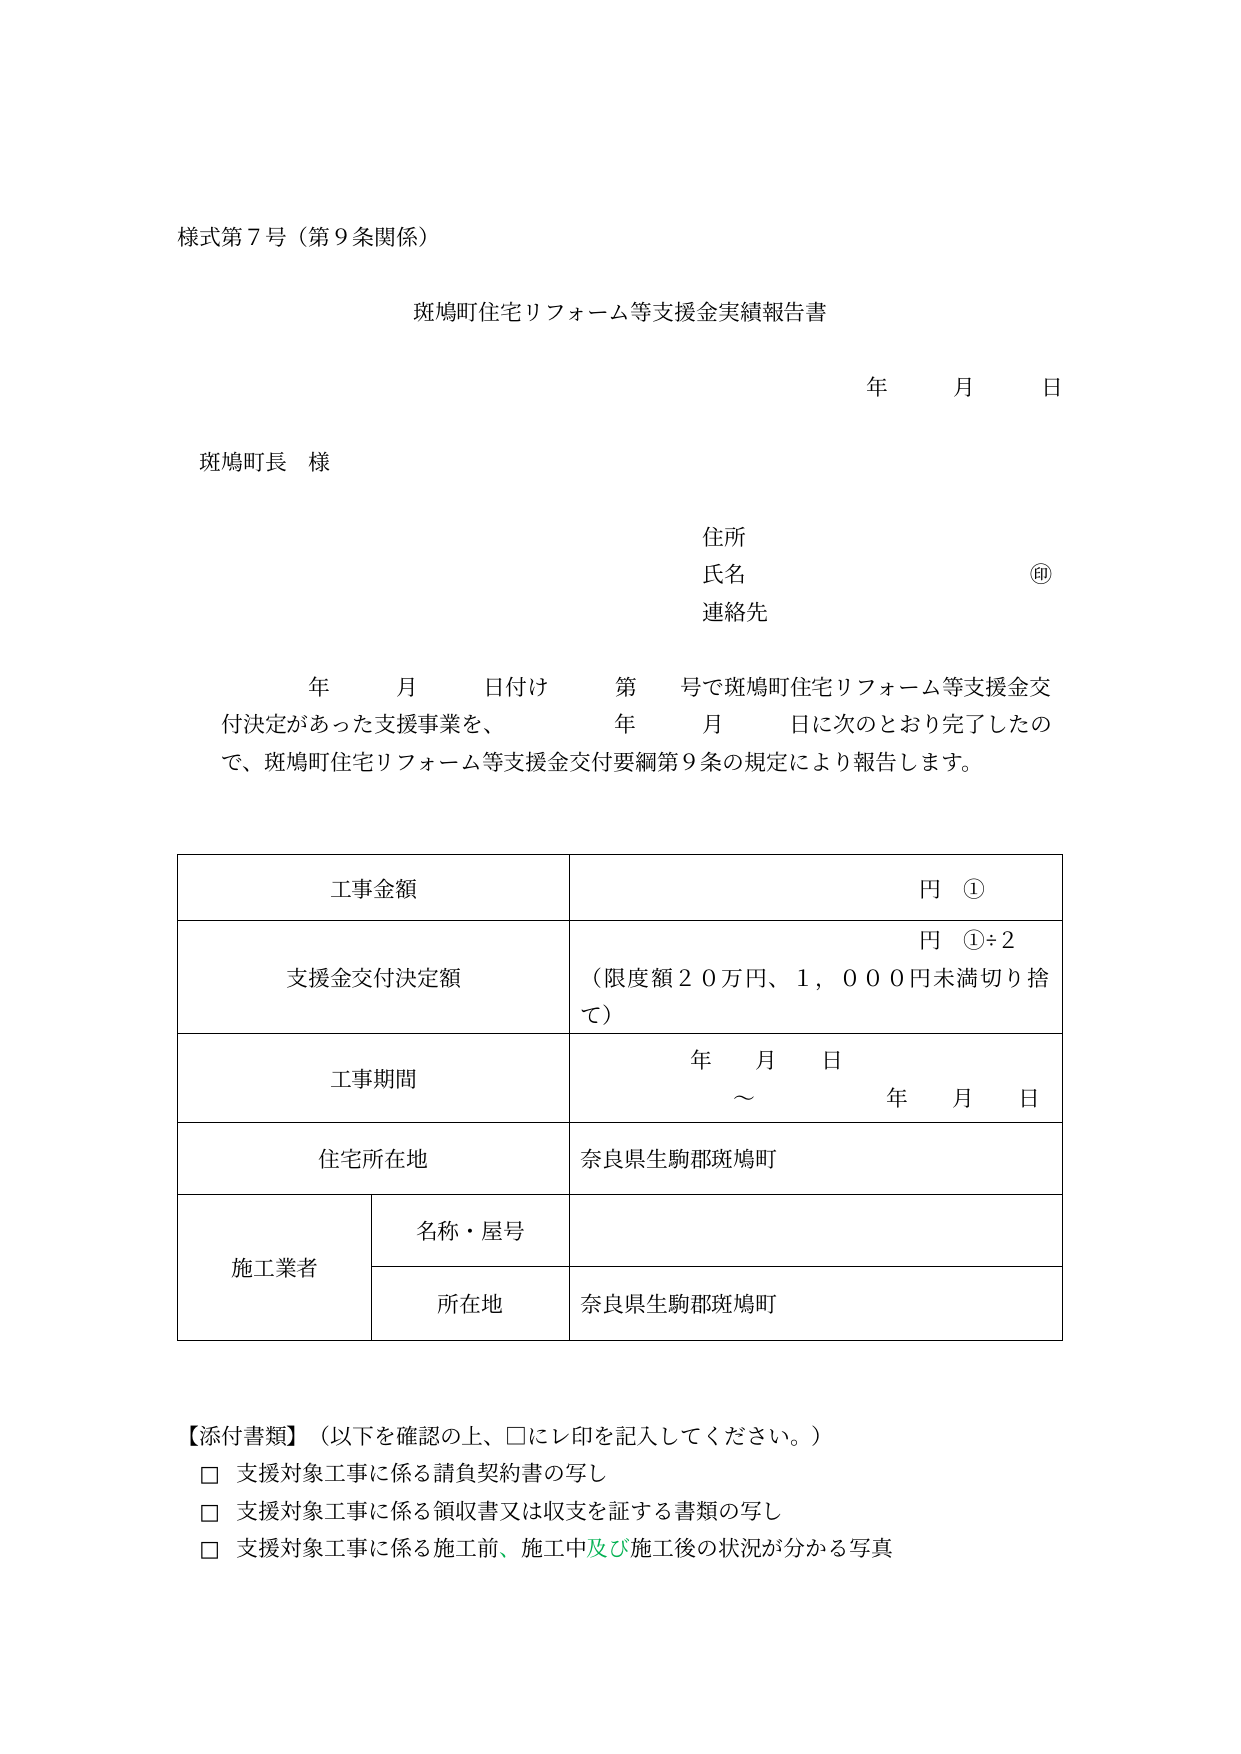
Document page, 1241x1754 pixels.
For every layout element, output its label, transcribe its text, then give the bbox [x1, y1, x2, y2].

list 支援対象工事に係る施工前、施工中及び施工後の状況が分かる写真 [199, 1528, 1063, 1566]
text 連絡先 [177, 592, 1063, 629]
table_cell 名称・屋号 [372, 1195, 569, 1266]
text 斑鳩町長 様 [177, 442, 1063, 479]
text 年 月 日付け 第 号で斑鳩町住宅リフォーム等支援金交付決定があった支援事業を、 年 月 日に次のとおり完了したので、斑鳩町住宅リフォーム等支援金交付要綱第９条の規定により報告します。 [177, 667, 1063, 779]
table_cell 支援金交付決定額 [178, 921, 569, 1033]
list 支援対象工事に係る請負契約書の写し [199, 1453, 1063, 1491]
table_cell 年 月 日 ～ 年 月 日 [570, 1034, 1062, 1122]
table_cell [570, 1195, 1062, 1266]
table_cell 所在地 [372, 1267, 569, 1340]
text 【添付書類】（以下を確認の上、□にレ印を記入してください。） [177, 1416, 1063, 1453]
text 住所 [177, 517, 1063, 554]
text 様式第７号（第９条関係） [177, 217, 1063, 254]
table_header 工事金額 [178, 855, 569, 920]
text 斑鳩町住宅リフォーム等支援金実績報告書 [177, 292, 1063, 329]
list 支援対象工事に係る領収書又は収支を証する書類の写し [199, 1491, 1063, 1528]
text 氏名 ㊞ [177, 554, 1063, 592]
table_header 円 ① [570, 855, 1062, 920]
table_cell 工事期間 [178, 1034, 569, 1122]
table_cell 奈良県生駒郡斑鳩町 [570, 1123, 1062, 1194]
table_cell 施工業者 [178, 1195, 371, 1340]
table_cell 円 ①÷２ （限度額２０万円、１，０００円未満切り捨て） [570, 921, 1062, 1033]
table_cell 住宅所在地 [178, 1123, 569, 1194]
text 年 月 日 [177, 367, 1063, 404]
table_cell 奈良県生駒郡斑鳩町 [570, 1267, 1062, 1340]
